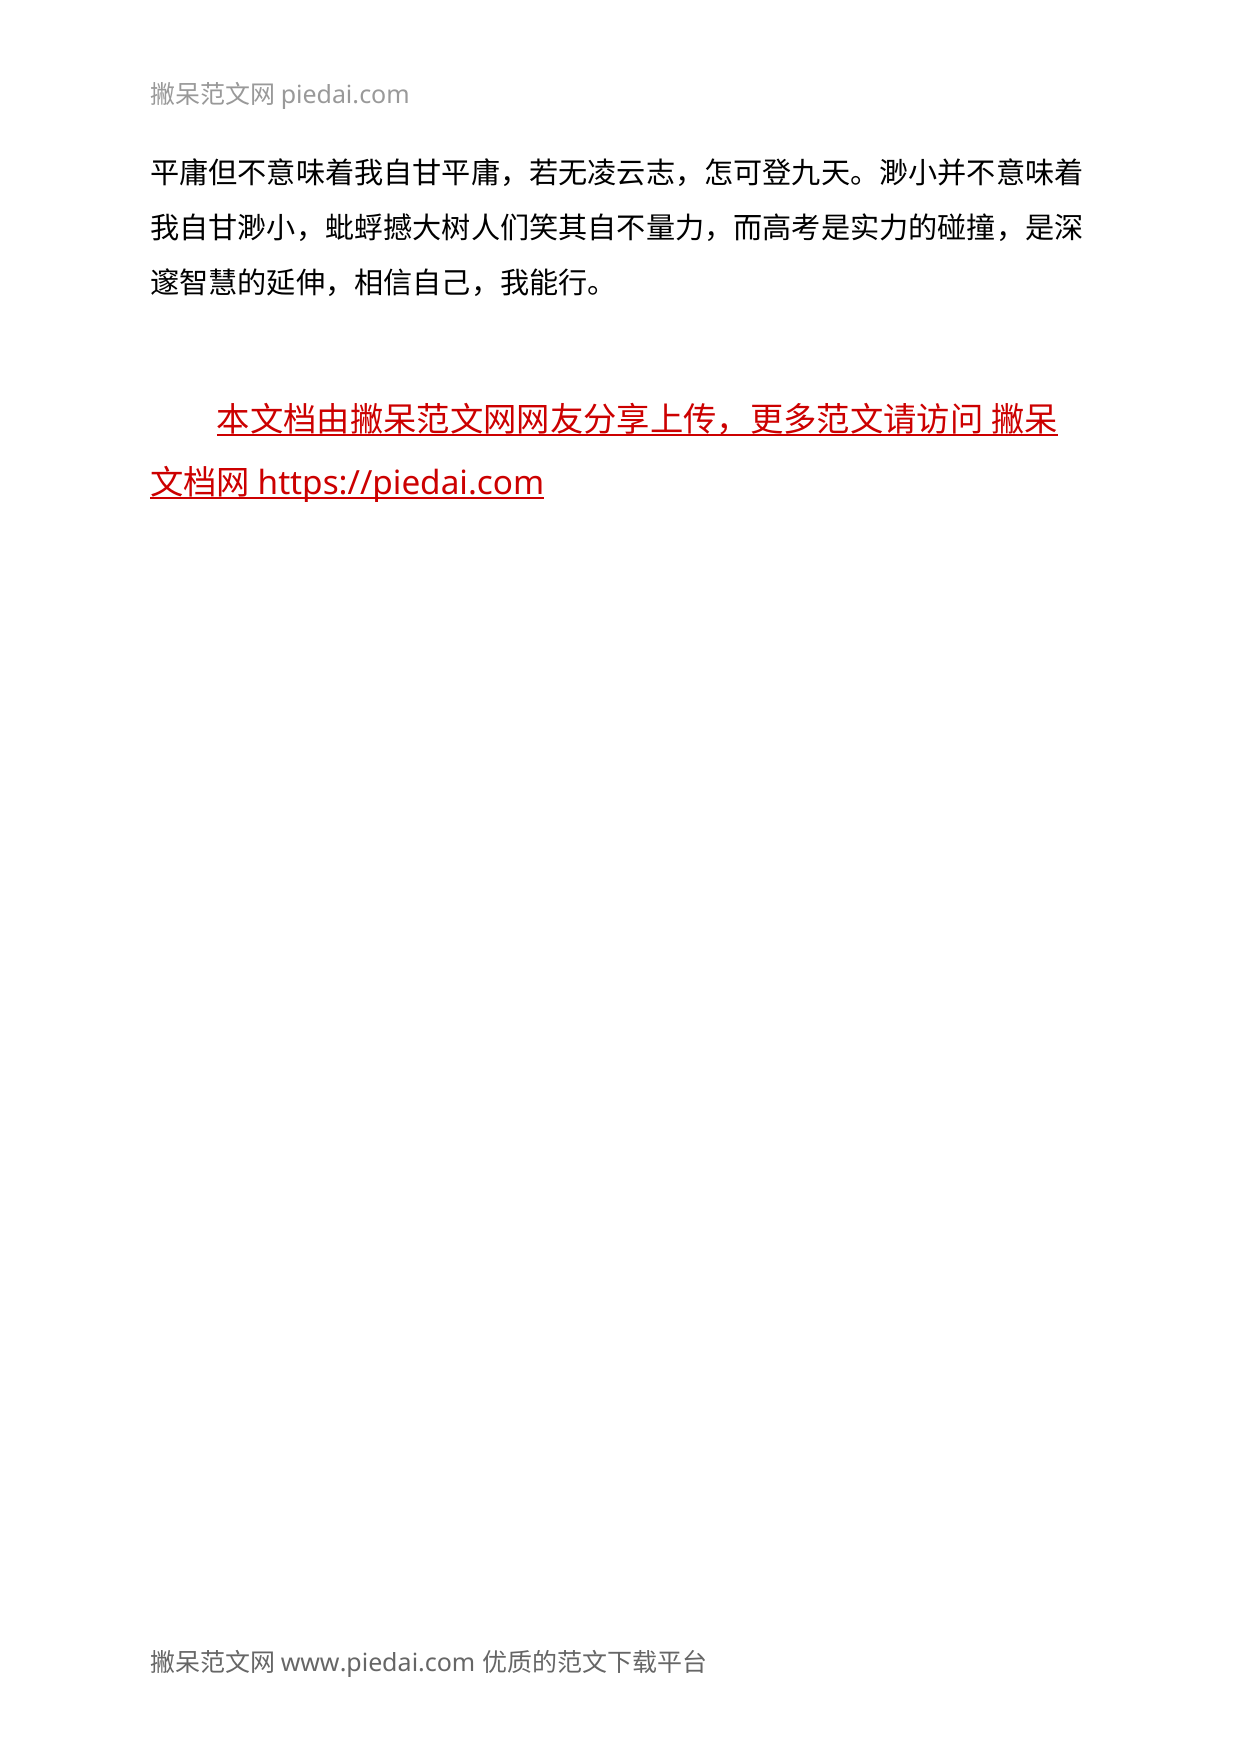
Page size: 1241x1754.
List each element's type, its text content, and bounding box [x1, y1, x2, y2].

text 本文档由撇呆范文网网友分享上传，更多范文请访问 撇呆文档网 https://piedai.com [150, 393, 1090, 504]
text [150, 150, 1090, 302]
